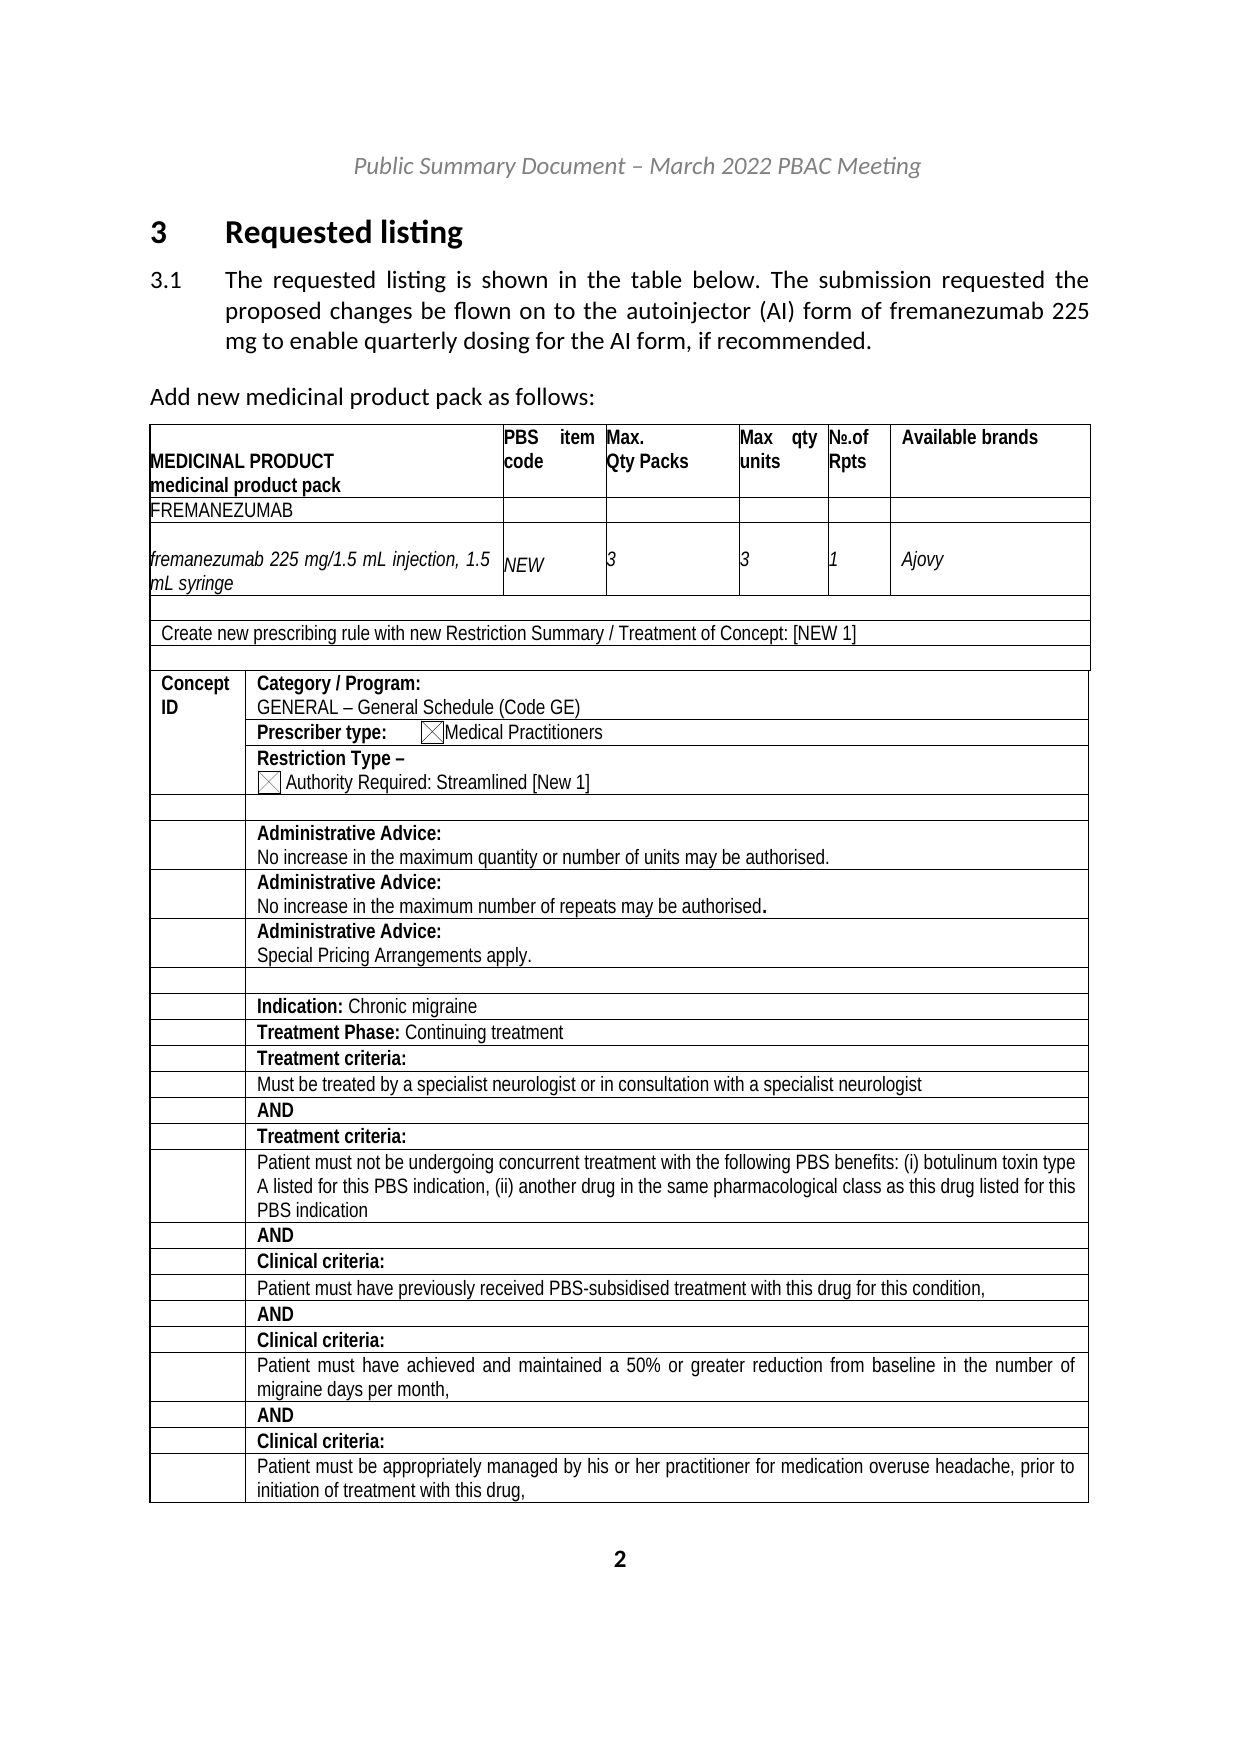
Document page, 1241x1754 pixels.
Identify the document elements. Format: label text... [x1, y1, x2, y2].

table_cell [151, 919, 245, 967]
table_cell Patient must have previously received PBS-subsidised treatment with this drug for this condition, [246, 1275, 1088, 1300]
table_cell Patient must be appropriately managed by his or her practitioner for medication overuse headache, prior to initiation of treatment with this drug, [246, 1454, 1088, 1502]
table_cell [151, 1353, 245, 1401]
table_cell [151, 1046, 245, 1071]
table_cell [151, 1301, 245, 1326]
table_cell AND [246, 1301, 1088, 1326]
table_cell [151, 795, 245, 820]
table_cell AND [246, 1402, 1088, 1427]
table_header №.of Rpts [829, 425, 890, 497]
table_cell Concept ID [151, 671, 245, 794]
table_cell Administrative Advice: No increase in the maximum quantity or number of units may be authorised. [246, 821, 1088, 869]
table_cell [151, 821, 245, 869]
table_cell FREMANEZUMAB [151, 498, 503, 522]
table_cell [151, 1150, 245, 1222]
table_cell Ajovy [891, 523, 1090, 595]
table_cell Administrative Advice: No increase in the maximum number of repeats may be authorised. [246, 870, 1088, 918]
table_cell [607, 498, 739, 522]
table_cell [891, 498, 1090, 522]
table_cell Treatment criteria: [246, 1124, 1088, 1149]
table_cell Indication: Chronic migraine [246, 994, 1088, 1019]
text The requested listing is shown in the table below. The submission requested the proposed changes be flown on to the autoinjector (AI) form of fremanezumab 225 mg to enable quarterly dosing for the AI form, if recommended. [150, 264, 1090, 356]
table_header Max qty units [740, 425, 828, 497]
subtitle Requested listing [150, 211, 1090, 252]
table_cell [151, 1020, 245, 1045]
table_cell 3 [740, 523, 828, 595]
table_cell [151, 1402, 245, 1427]
table_cell NEW [504, 523, 606, 595]
table_header Available brands [891, 425, 1090, 497]
table_cell Create new prescribing rule with new Restriction Summary / Treatment of Concept: [NEW 1] [151, 621, 1090, 645]
table_cell [151, 1428, 245, 1453]
table_cell [151, 1098, 245, 1123]
table_cell [504, 498, 606, 522]
table_cell Administrative Advice: Special Pricing Arrangements apply. [246, 919, 1088, 967]
table_cell fremanezumab 225 mg/1.5 mL injection, 1.5 mL syringe [151, 523, 503, 595]
table_cell Treatment criteria: [246, 1046, 1088, 1071]
table_cell [151, 870, 245, 918]
table_cell [151, 1249, 245, 1274]
table_cell [151, 596, 1090, 620]
table_cell 1 [829, 523, 890, 595]
table_cell Clinical criteria: [246, 1428, 1088, 1453]
table_cell [151, 646, 1090, 670]
table_header Max. Qty Packs [607, 425, 739, 497]
table_cell AND [246, 1098, 1088, 1123]
table_cell [151, 1454, 245, 1502]
table_cell [151, 1072, 245, 1097]
table_cell [151, 1124, 245, 1149]
table_cell [151, 1223, 245, 1248]
table_cell 3 [607, 523, 739, 595]
table_cell Clinical criteria: [246, 1327, 1088, 1352]
table_cell Patient must have achieved and maintained a 50% or greater reduction from baseline in the number of migraine days per month, [246, 1353, 1088, 1401]
table_cell [151, 1327, 245, 1352]
table_cell [740, 498, 828, 522]
table_header PBS item code [504, 425, 606, 497]
table_cell Must be treated by a specialist neurologist or in consultation with a specialist neurologist [246, 1072, 1088, 1097]
table_cell Treatment Phase: Continuing treatment [246, 1020, 1088, 1045]
table_cell [151, 994, 245, 1019]
table_cell AND [246, 1223, 1088, 1248]
table_cell [151, 1275, 245, 1300]
table_cell Clinical criteria: [246, 1249, 1088, 1274]
table_cell [246, 968, 1088, 993]
table_cell [246, 795, 1088, 820]
table_cell Patient must not be undergoing concurrent treatment with the following PBS benefits: (i) botulinum toxin type A listed for this PBS indication, (ii) another drug in the same pharmacological class as this drug listed for this PBS indication [246, 1150, 1088, 1222]
table_cell [151, 968, 245, 993]
table_header MEDICINAL PRODUCT medicinal product pack [151, 425, 503, 497]
table_cell Category / Program: GENERAL – General Schedule (Code GE) [246, 671, 1088, 719]
subtitle Add new medicinal product pack as follows: [150, 381, 1090, 411]
table_cell Prescriber type: Medical Practitioners [246, 720, 1088, 745]
table_cell Restriction Type – Authority Required: Streamlined [New 1] [246, 746, 1088, 794]
table_cell [829, 498, 890, 522]
